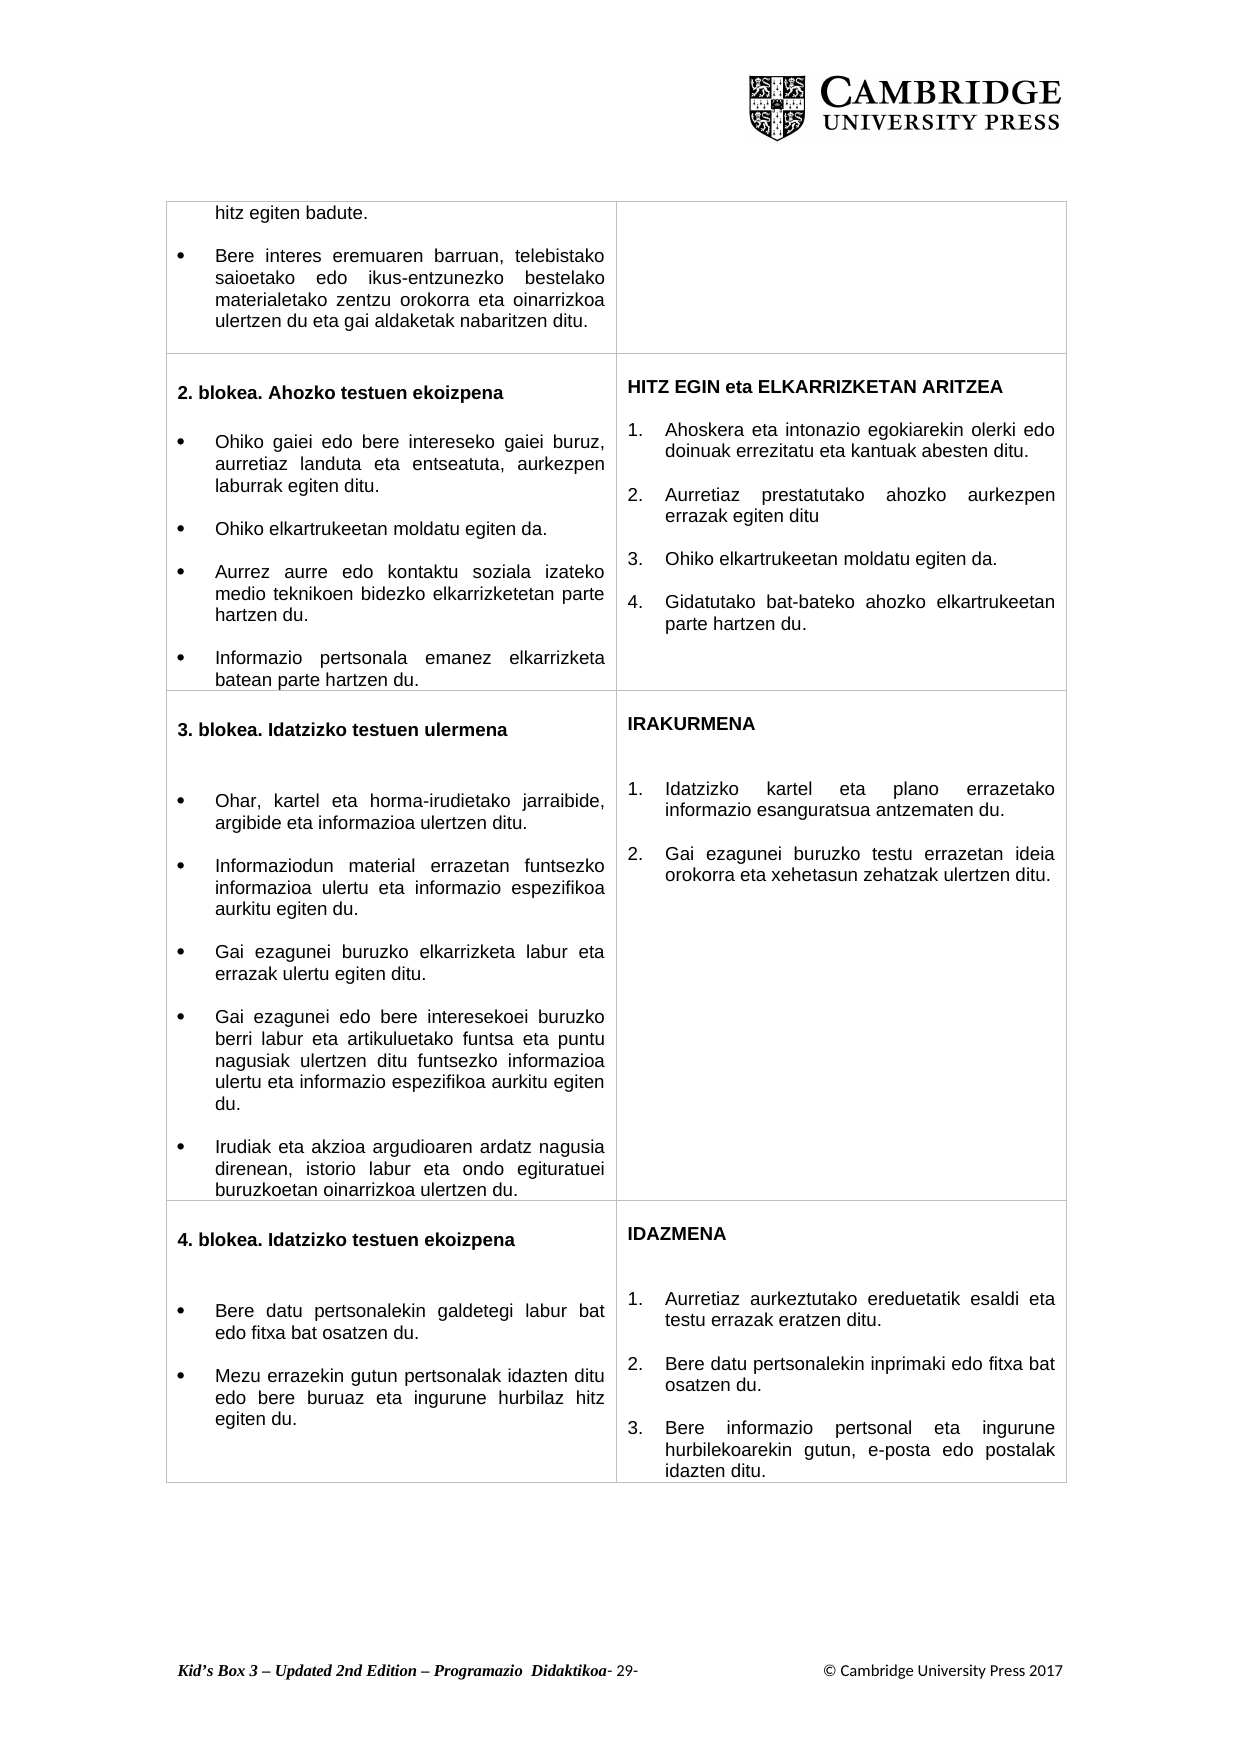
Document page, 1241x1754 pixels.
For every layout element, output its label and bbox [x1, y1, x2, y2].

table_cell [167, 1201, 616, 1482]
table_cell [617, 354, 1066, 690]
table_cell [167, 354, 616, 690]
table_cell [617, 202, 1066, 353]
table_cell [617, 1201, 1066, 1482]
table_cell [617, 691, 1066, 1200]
picture [746, 73, 1064, 144]
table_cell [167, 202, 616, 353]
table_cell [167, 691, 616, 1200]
